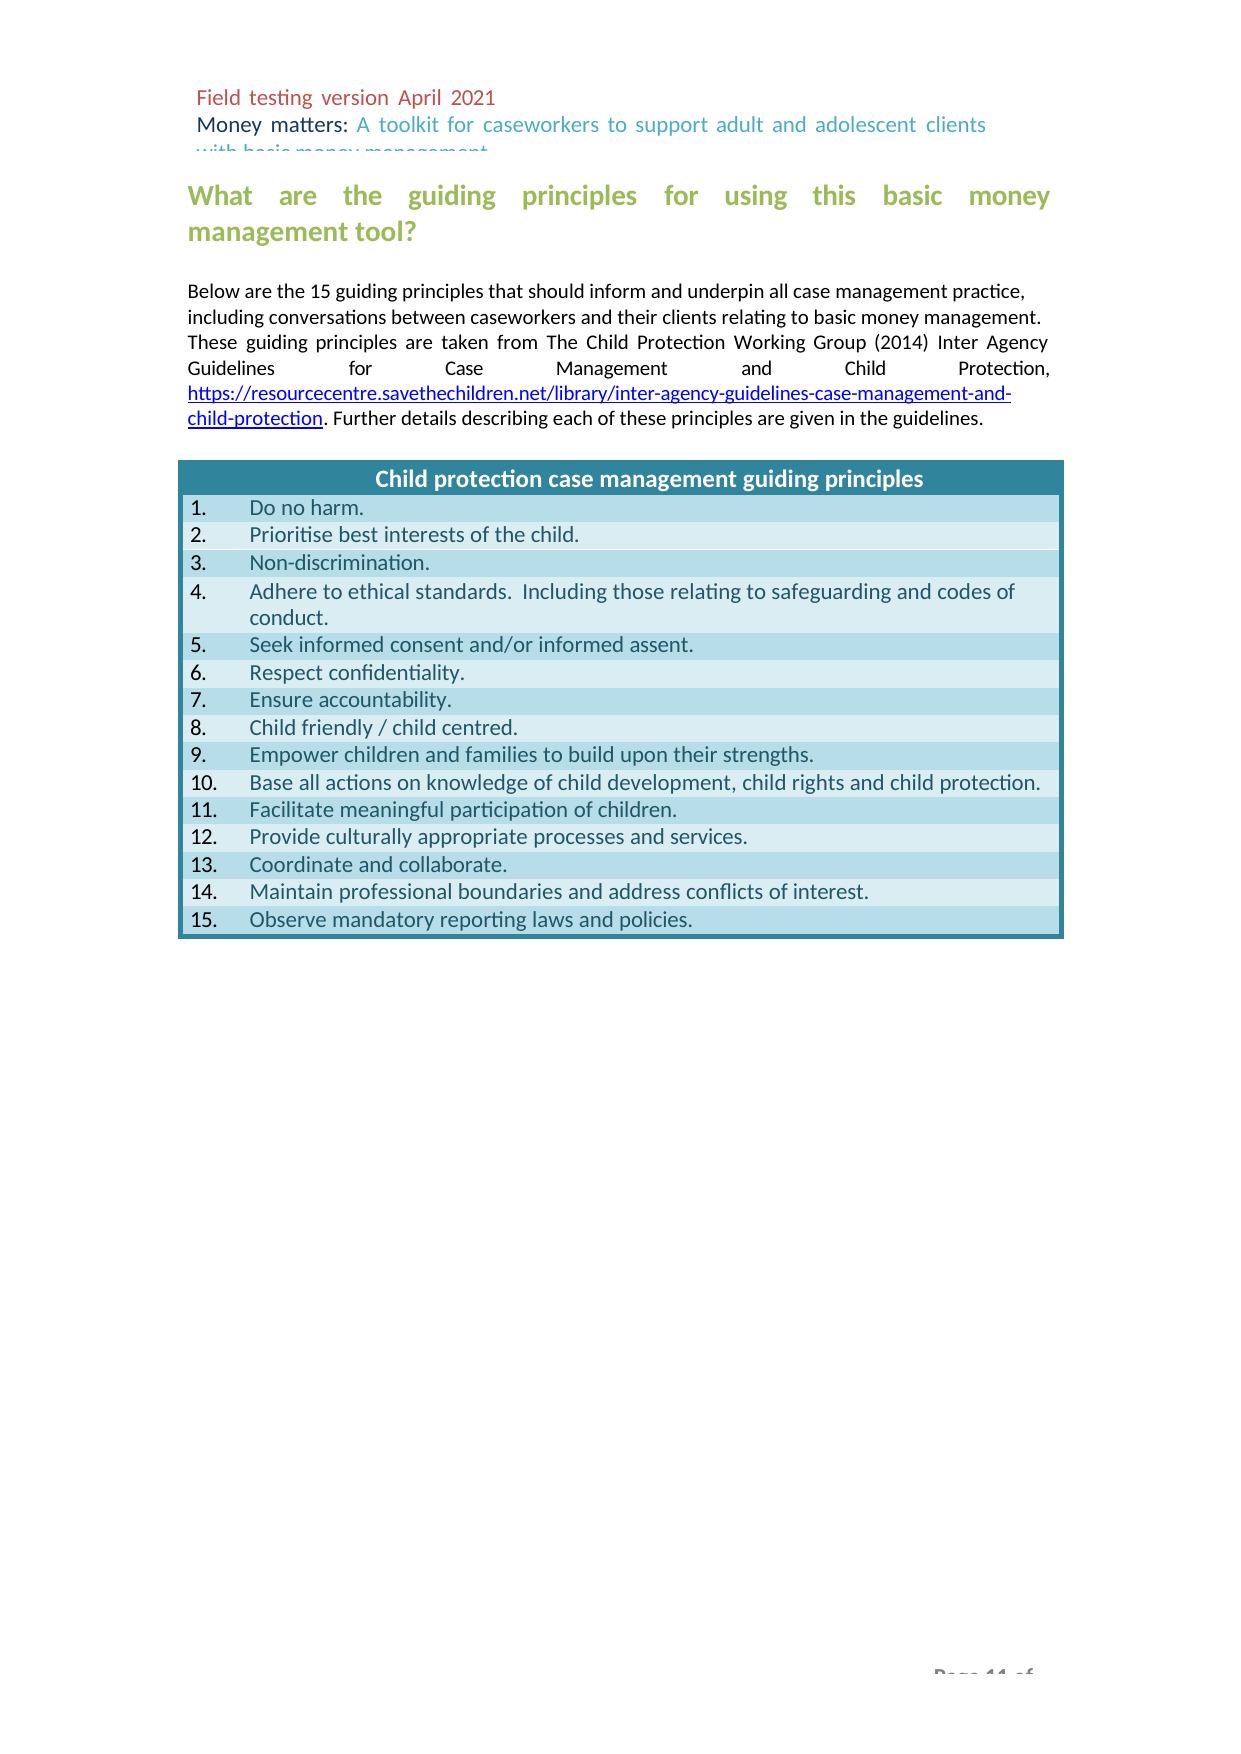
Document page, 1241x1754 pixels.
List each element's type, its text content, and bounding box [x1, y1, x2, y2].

table_cell 5. Seek informed consent and/or informed assent. [183, 633, 1059, 660]
table_cell 3. Non-discrimination. [183, 550, 1059, 577]
table_cell 6. Respect confidentiality. [183, 660, 1059, 688]
table_cell 9. Empower children and families to build upon their strengths. [183, 742, 1059, 770]
table_cell 14. Maintain professional boundaries and address conflicts of interest. [183, 879, 1059, 906]
table_cell 2. Prioritise best interests of the child. [183, 522, 1059, 549]
table_header Child protection case management guiding principles [183, 460, 1059, 495]
table_cell 4. Adhere to ethical standards. Including those relating to safeguarding and codes of conduct. [183, 577, 1059, 633]
table_cell 10. Base all actions on knowledge of child development, child rights and child protection. [183, 770, 1059, 797]
text Below are the 15 guiding principles that should inform and underpin all case management practice, including conversations between caseworkers and their clients relating to basic money management. These guiding principles are taken from The Child Protection Working Group (2014) Inter Agency Guidelines for Case Management and Child Protection, https://resourcecentre.savethechildren.net/library/inter-agency-guidelines-case-management-and- child-protection. Further details describing each of these principles are given in the guidelines. [187, 278, 1053, 431]
subtitle What are the guiding principles for using this basic money management tool? [187, 177, 1052, 248]
table_cell 7. Ensure accountability. [183, 688, 1059, 715]
table_cell 11. Facilitate meaningful participation of children. [183, 797, 1059, 824]
table_cell 8. Child friendly / child centred. [183, 715, 1059, 742]
table_cell 15. Observe mandatory reporting laws and policies. [183, 906, 1059, 934]
table_cell 12. Provide culturally appropriate processes and services. [183, 824, 1059, 852]
table_cell 1. Do no harm. [183, 495, 1059, 522]
table_cell 13. Coordinate and collaborate. [183, 852, 1059, 879]
